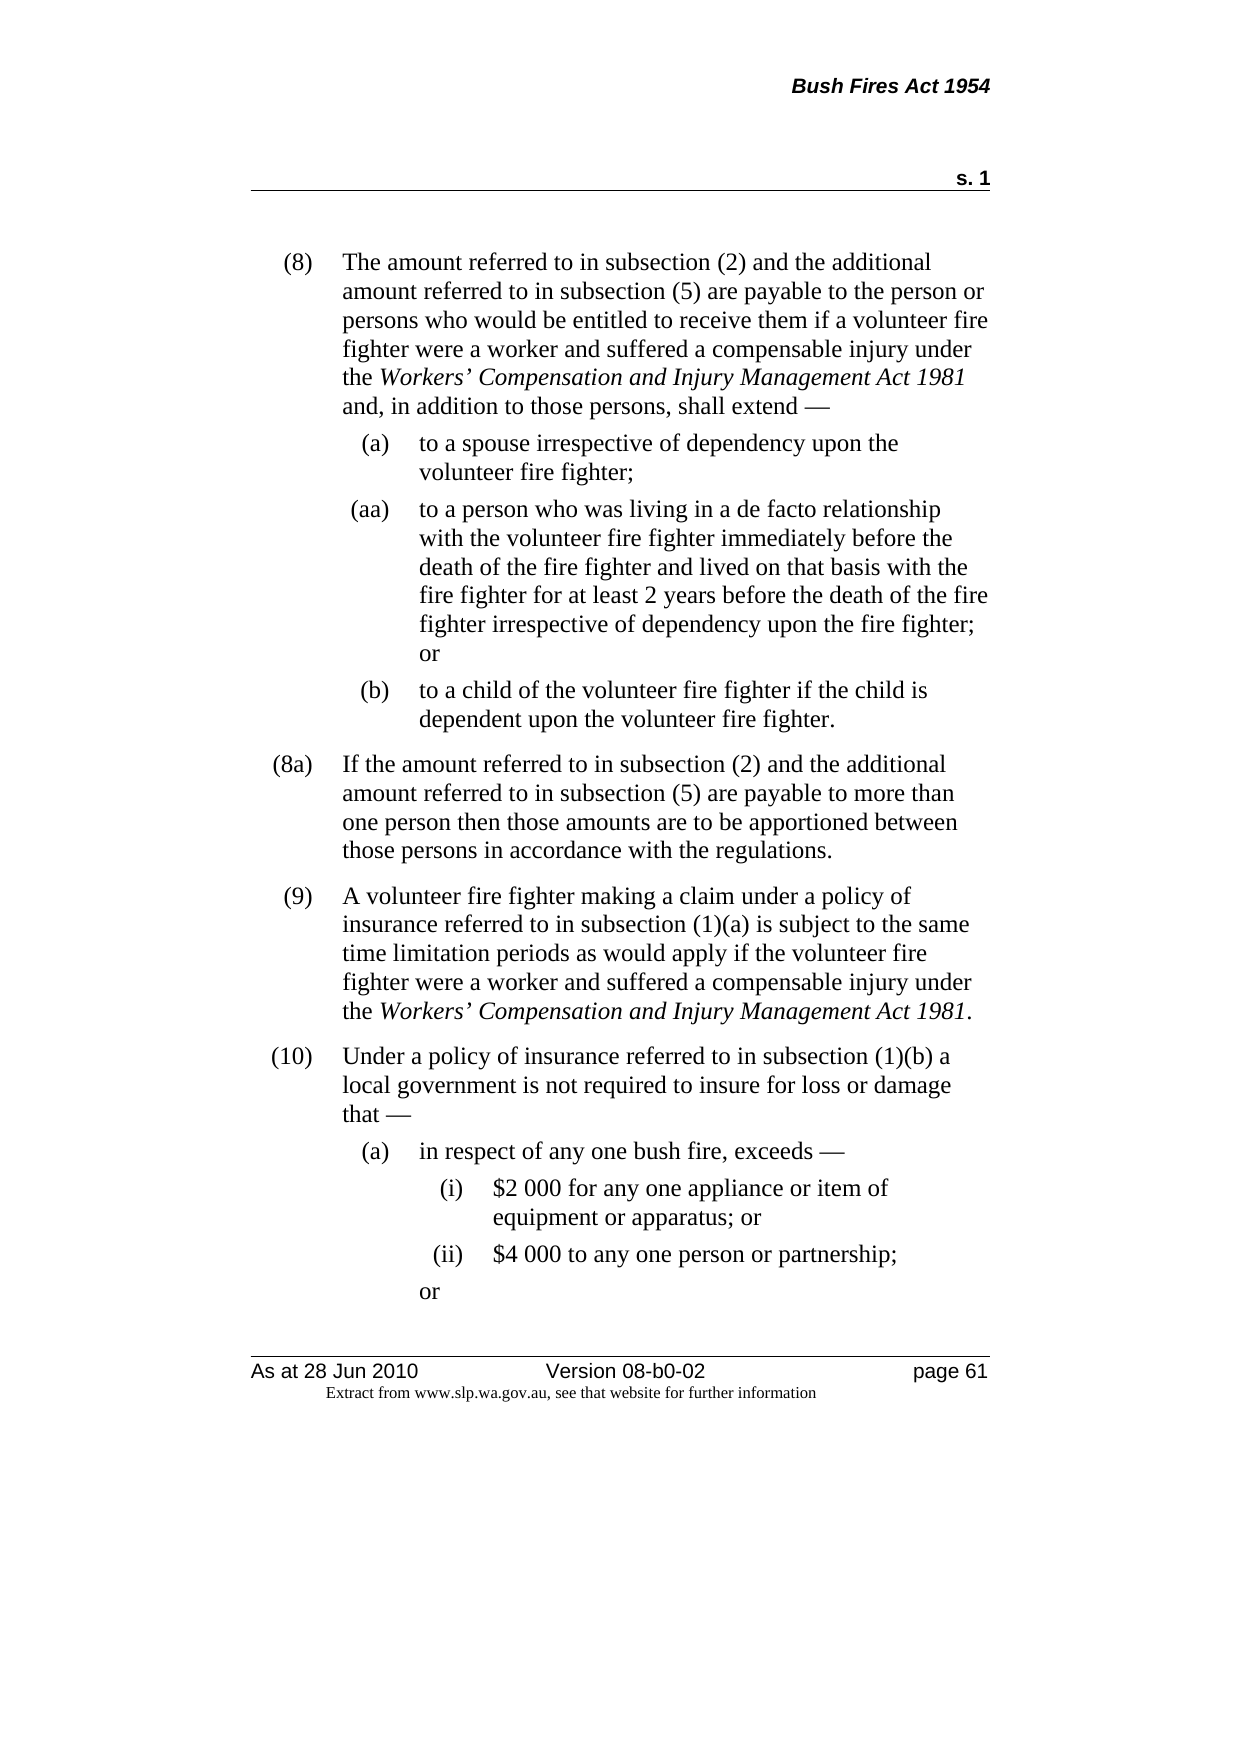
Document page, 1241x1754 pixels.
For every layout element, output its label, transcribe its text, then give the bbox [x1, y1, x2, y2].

text (aa) to a person who was living in a de facto relationship with the volunteer fire fighter immediately before the death of the fire fighter and lived on that basis with the fire fighter for at least 2 years before the death of the fire fighter irrespective of dependency upon the fire fighter; or [251, 494, 990, 667]
text (a) to a spouse irrespective of dependency upon the volunteer fire fighter; [251, 428, 990, 486]
text (8) The amount referred to in subsection (2) and the additional amount referred to in subsection (5) are payable to the person or persons who would be entitled to receive them if a volunteer fire fighter were a worker and suffered a compensable injury under the Workers’ Compensation and Injury Management Act 1981 and, in addition to those persons, shall extend — [251, 247, 990, 420]
text or [251, 1276, 990, 1304]
text (8a) If the amount referred to in subsection (2) and the additional amount referred to in subsection (5) are payable to more than one person then those amounts are to be apportioned between those persons in accordance with the regulations. [251, 749, 990, 864]
text (10) Under a policy of insurance referred to in subsection (1)(b) a local government is not required to insure for loss or damage that — [251, 1041, 990, 1127]
text (9) A volunteer fire fighter making a claim under a policy of insurance referred to in subsection (1)(a) is subject to the same time limitation periods as would apply if the volunteer fire fighter were a worker and suffered a compensable injury under the Workers’ Compensation and Injury Management Act 1981. [251, 881, 990, 1024]
text (b) to a child of the volunteer fire fighter if the child is dependent upon the volunteer fire fighter. [251, 675, 990, 732]
text (a) in respect of any one bush fire, exceeds — [251, 1136, 990, 1164]
text (ii) $4 000 to any one person or partnership; [251, 1239, 990, 1267]
text (i) $2 000 for any one appliance or item of equipment or apparatus; or [251, 1173, 990, 1230]
